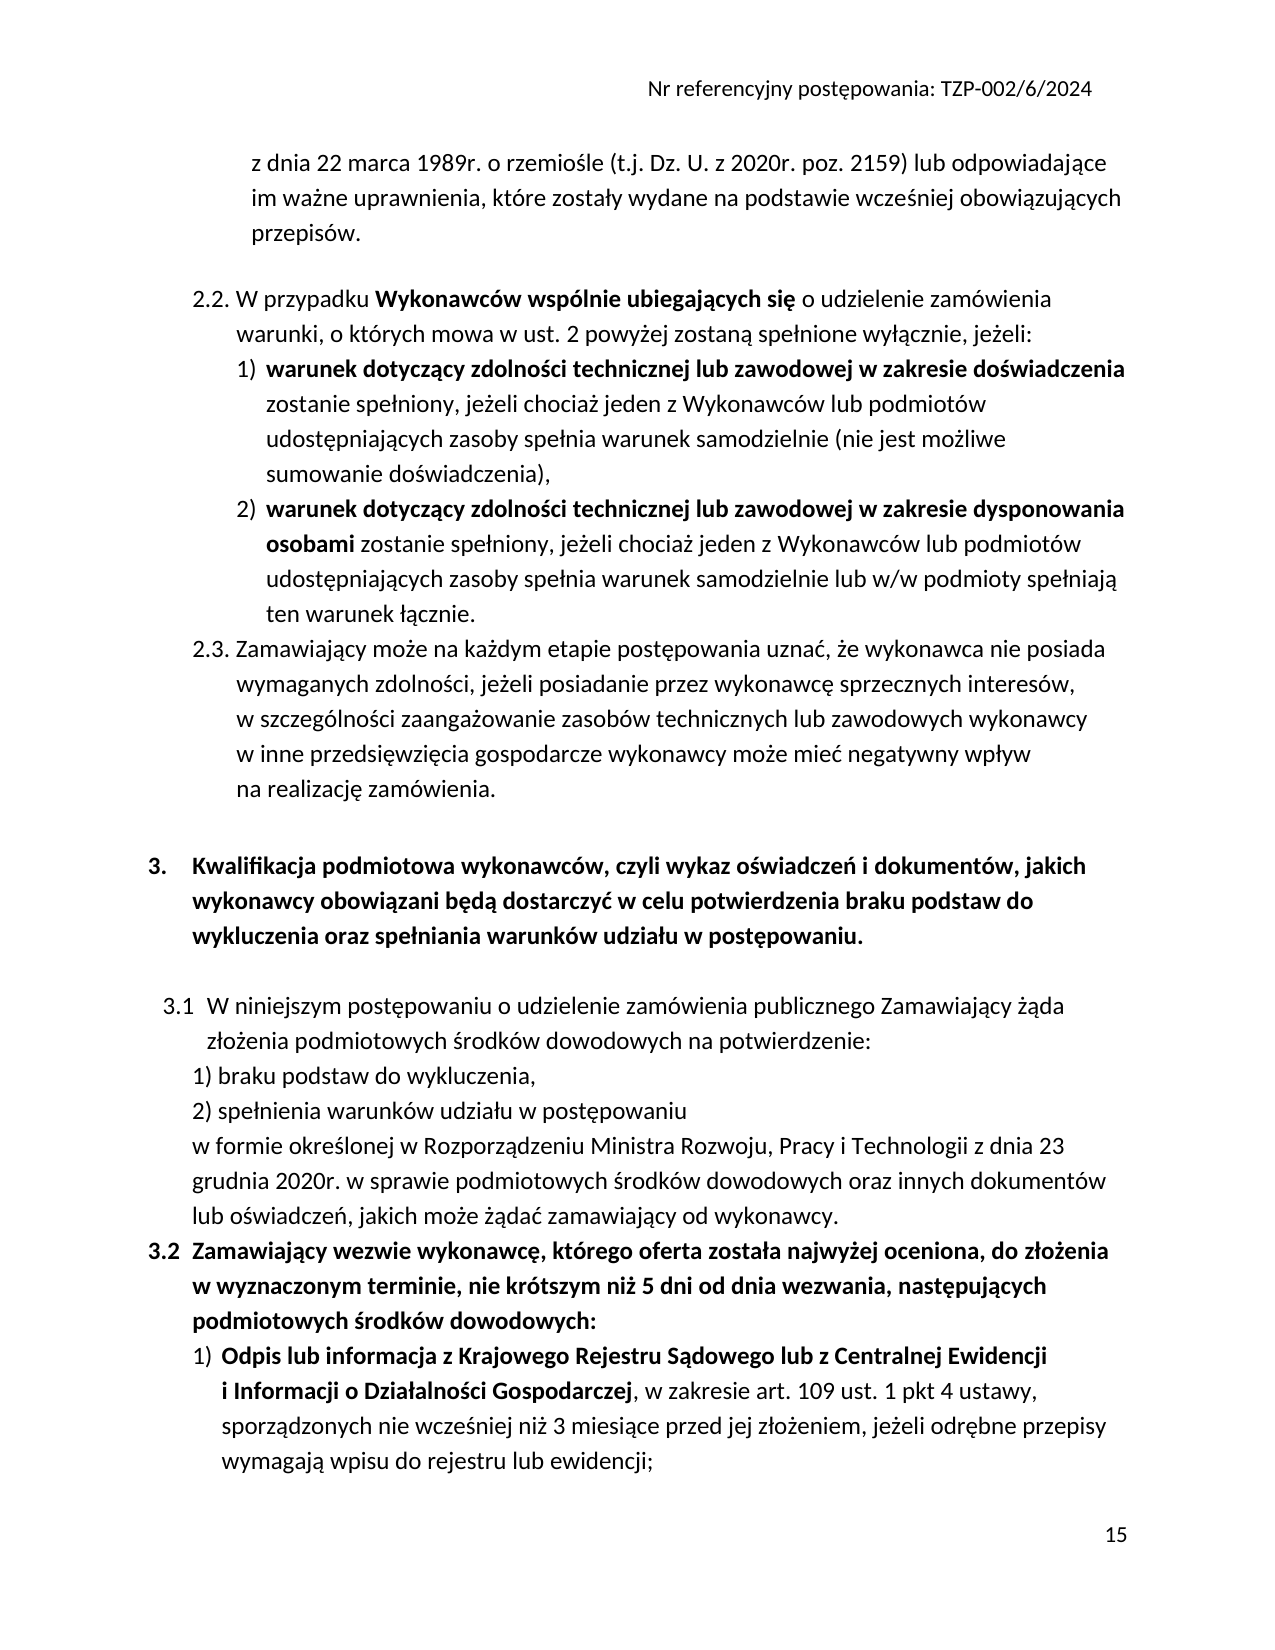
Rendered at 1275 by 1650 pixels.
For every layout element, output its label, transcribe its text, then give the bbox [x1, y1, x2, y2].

text 2) spełnienia warunków udziału w postępowaniu [192, 1096, 1127, 1126]
text 2.3. Zamawiający może na każdym etapie postępowania uznać, że wykonawca nie posiada wymaganych zdolności, jeżeli posiadanie przez wykonawcę sprzecznych interesów, w szczególności zaangażowanie zasobów technicznych lub zawodowych wykonawcy w inne przedsięwzięcia gospodarcze wykonawcy może mieć negatywny wpływ na realizację zamówienia. [192, 633, 1127, 803]
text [251, 148, 1127, 248]
text 1) braku podstaw do wykluczenia, [192, 1061, 1127, 1091]
list warunek dotyczący zdolności technicznej lub zawodowej w zakresie dysponowania osobami zostanie spełniony, jeżeli chociaż jeden z Wykonawców lub podmiotów udostępniających zasoby spełnia warunek samodzielnie lub w/w podmioty spełniają ten warunek łącznie. [236, 493, 1127, 628]
list warunek dotyczący zdolności technicznej lub zawodowej w zakresie doświadczenia zostanie spełniony, jeżeli chociaż jeden z Wykonawców lub podmiotów udostępniających zasoby spełnia warunek samodzielnie (nie jest możliwe sumowanie doświadczenia), [236, 353, 1127, 488]
list Kwalifikacja podmiotowa wykonawców, czyli wykaz oświadczeń i dokumentów, jakich wykonawcy obowiązani będą dostarczyć w celu potwierdzenia braku podstaw do wykluczenia oraz spełniania warunków udziału w postępowaniu. [148, 851, 1127, 951]
text 2.2. W przypadku Wykonawców wspólnie ubiegających się o udzielenie zamówienia warunki, o których mowa w ust. 2 powyżej zostaną spełnione wyłącznie, jeżeli: [192, 283, 1127, 348]
text w formie określonej w Rozporządzeniu Ministra Rozwoju, Pracy i Technologii z dnia 23 grudnia 2020r. w sprawie podmiotowych środków dowodowych oraz innych dokumentów lub oświadczeń, jakich może żądać zamawiający od wykonawcy. [192, 1131, 1127, 1231]
list W niniejszym postępowaniu o udzielenie zamówienia publicznego Zamawiający żąda złożenia podmiotowych środków dowodowych na potwierdzenie: [162, 991, 1127, 1056]
list Odpis lub informacja z Krajowego Rejestru Sądowego lub z Centralnej Ewidencji i Informacji o Działalności Gospodarczej, w zakresie art. 109 ust. 1 pkt 4 ustawy, sporządzonych nie wcześniej niż 3 miesiące przed jej złożeniem, jeżeli odrębne przepisy wymagają wpisu do rejestru lub ewidencji; [192, 1341, 1127, 1476]
list Zamawiający wezwie wykonawcę, którego oferta została najwyżej oceniona, do złożenia w wyznaczonym terminie, nie krótszym niż 5 dni od dnia wezwania, następujących podmiotowych środków dowodowych: [148, 1236, 1127, 1336]
